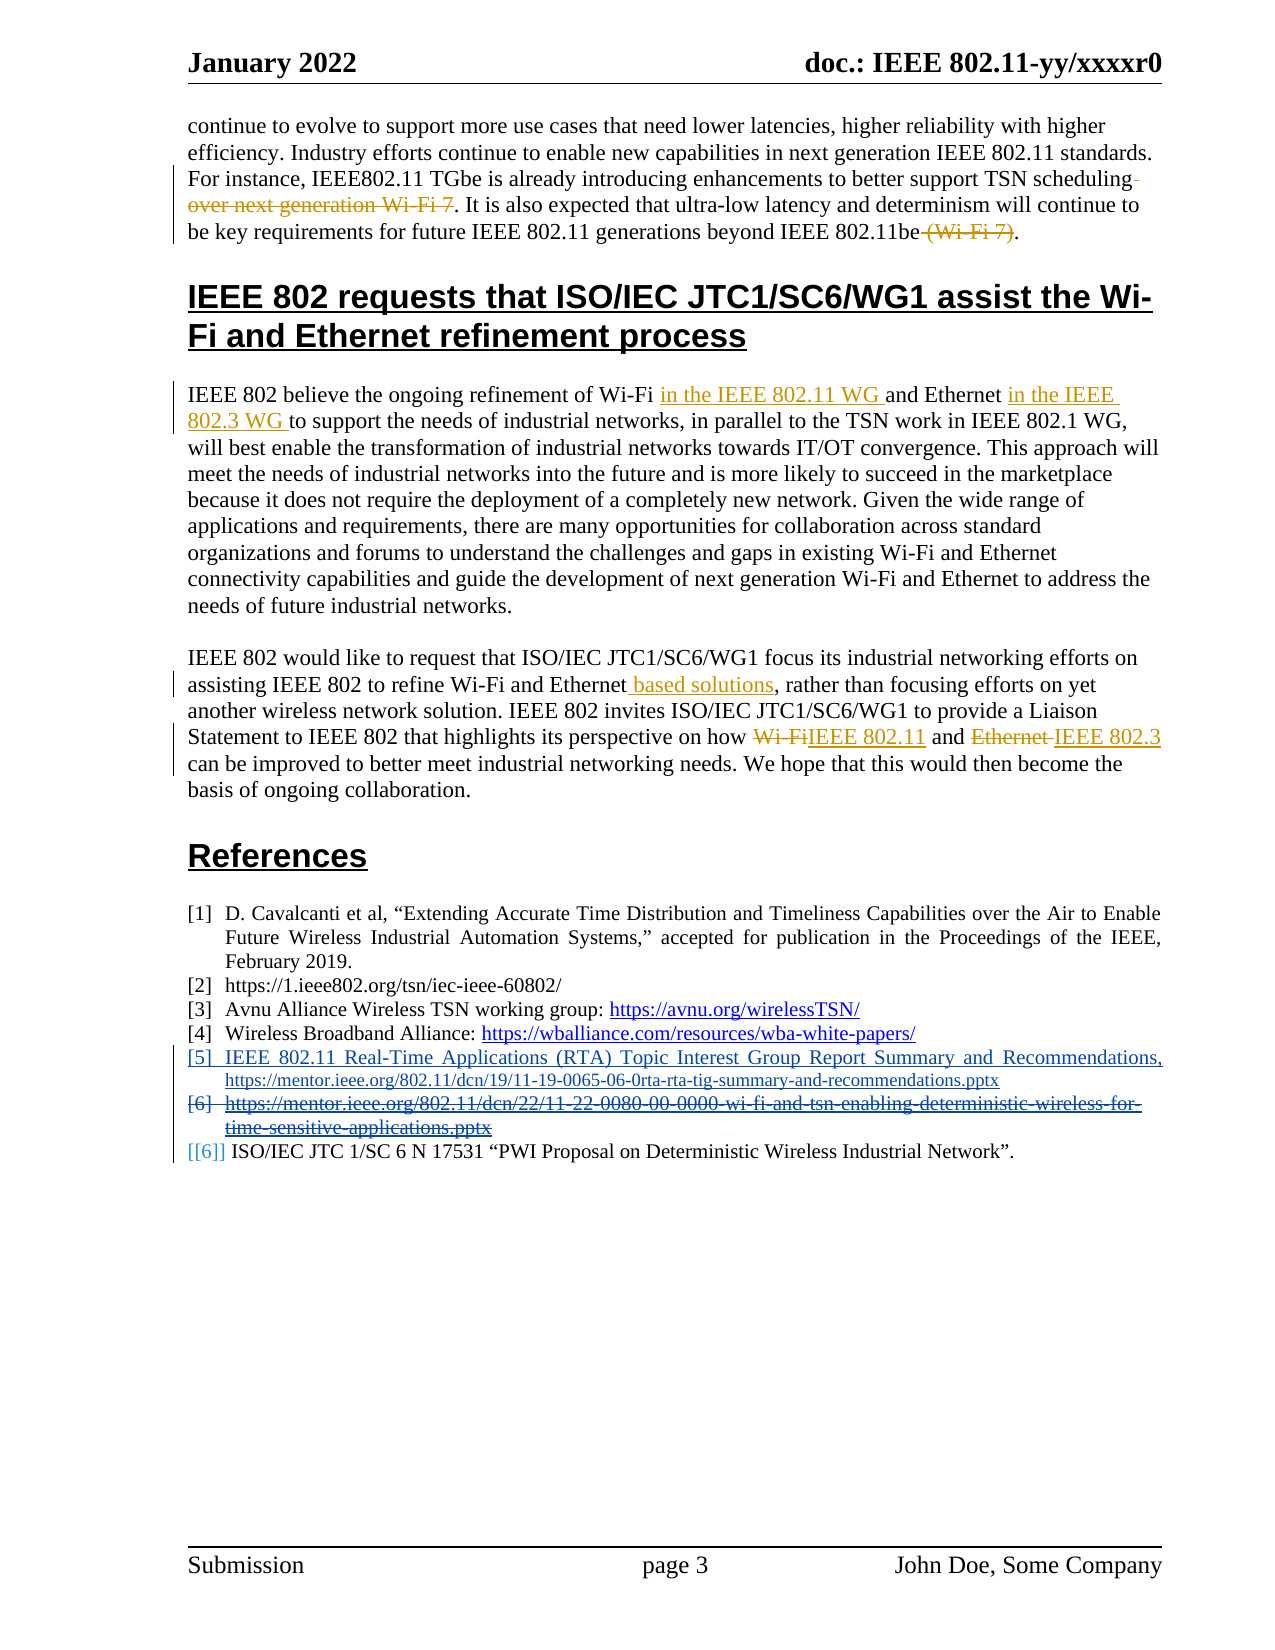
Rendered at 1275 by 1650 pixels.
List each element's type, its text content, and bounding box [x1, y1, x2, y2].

text IEEE 802 would like to request that ISO/IEC JTC1/SC6/WG1 focus its industrial networking efforts on assisting IEEE 802 to refine Wi-Fi and Ethernet, rather than focusing efforts on yet another wireless network solution. IEEE 802 invites ISO/IEC JTC1/SC6/WG1 to provide a Liaison Statement to IEEE 802 that highlights its perspective on how and can be improved to better meet industrial networking needs. We hope that this would then become the basis of ongoing collaboration. [187, 644, 1162, 802]
list https://1.ieee802.org/tsn/iec-ieee-60802/ [187, 973, 1162, 997]
subtitle References [187, 836, 1162, 874]
list ISO/IEC JTC 1/SC 6 N 17531 “PWI Proposal on Deterministic Wireless Industrial Network”. [187, 1139, 1162, 1163]
text IEEE 802 believe the ongoing refinement of Wi-Fi and Ethernet to support the needs of industrial networks, in parallel to the TSN work in IEEE 802.1 WG, will best enable the transformation of industrial networks towards IT/OT convergence. This approach will meet the needs of industrial networks into the future and is more likely to succeed in the marketplace because it does not require the deployment of a completely new network. Given the wide range of applications and requirements, there are many opportunities for collaboration across standard organizations and forums to understand the challenges and gaps in existing Wi-Fi and Ethernet connectivity capabilities and guide the development of next generation Wi-Fi and Ethernet to address the needs of future industrial networks. [187, 381, 1162, 618]
list Avnu Alliance Wireless TSN working group: https://avnu.org/wirelessTSN/ [187, 997, 1162, 1021]
subtitle IEEE 802 requests that ISO/IEC JTC1/SC6/WG1 assist the Wi-Fi and Ethernet refinement process [187, 278, 1162, 354]
list D. Cavalcanti et al, “Extending Accurate Time Distribution and Timeliness Capabilities over the Air to Enable Future Wireless Industrial Automation Systems,” accepted for publication in the Proceedings of the IEEE, February 2019. [187, 901, 1162, 973]
list Wireless Broadband Alliance: https://wballiance.com/resources/wba-white-papers/ [187, 1021, 1162, 1045]
